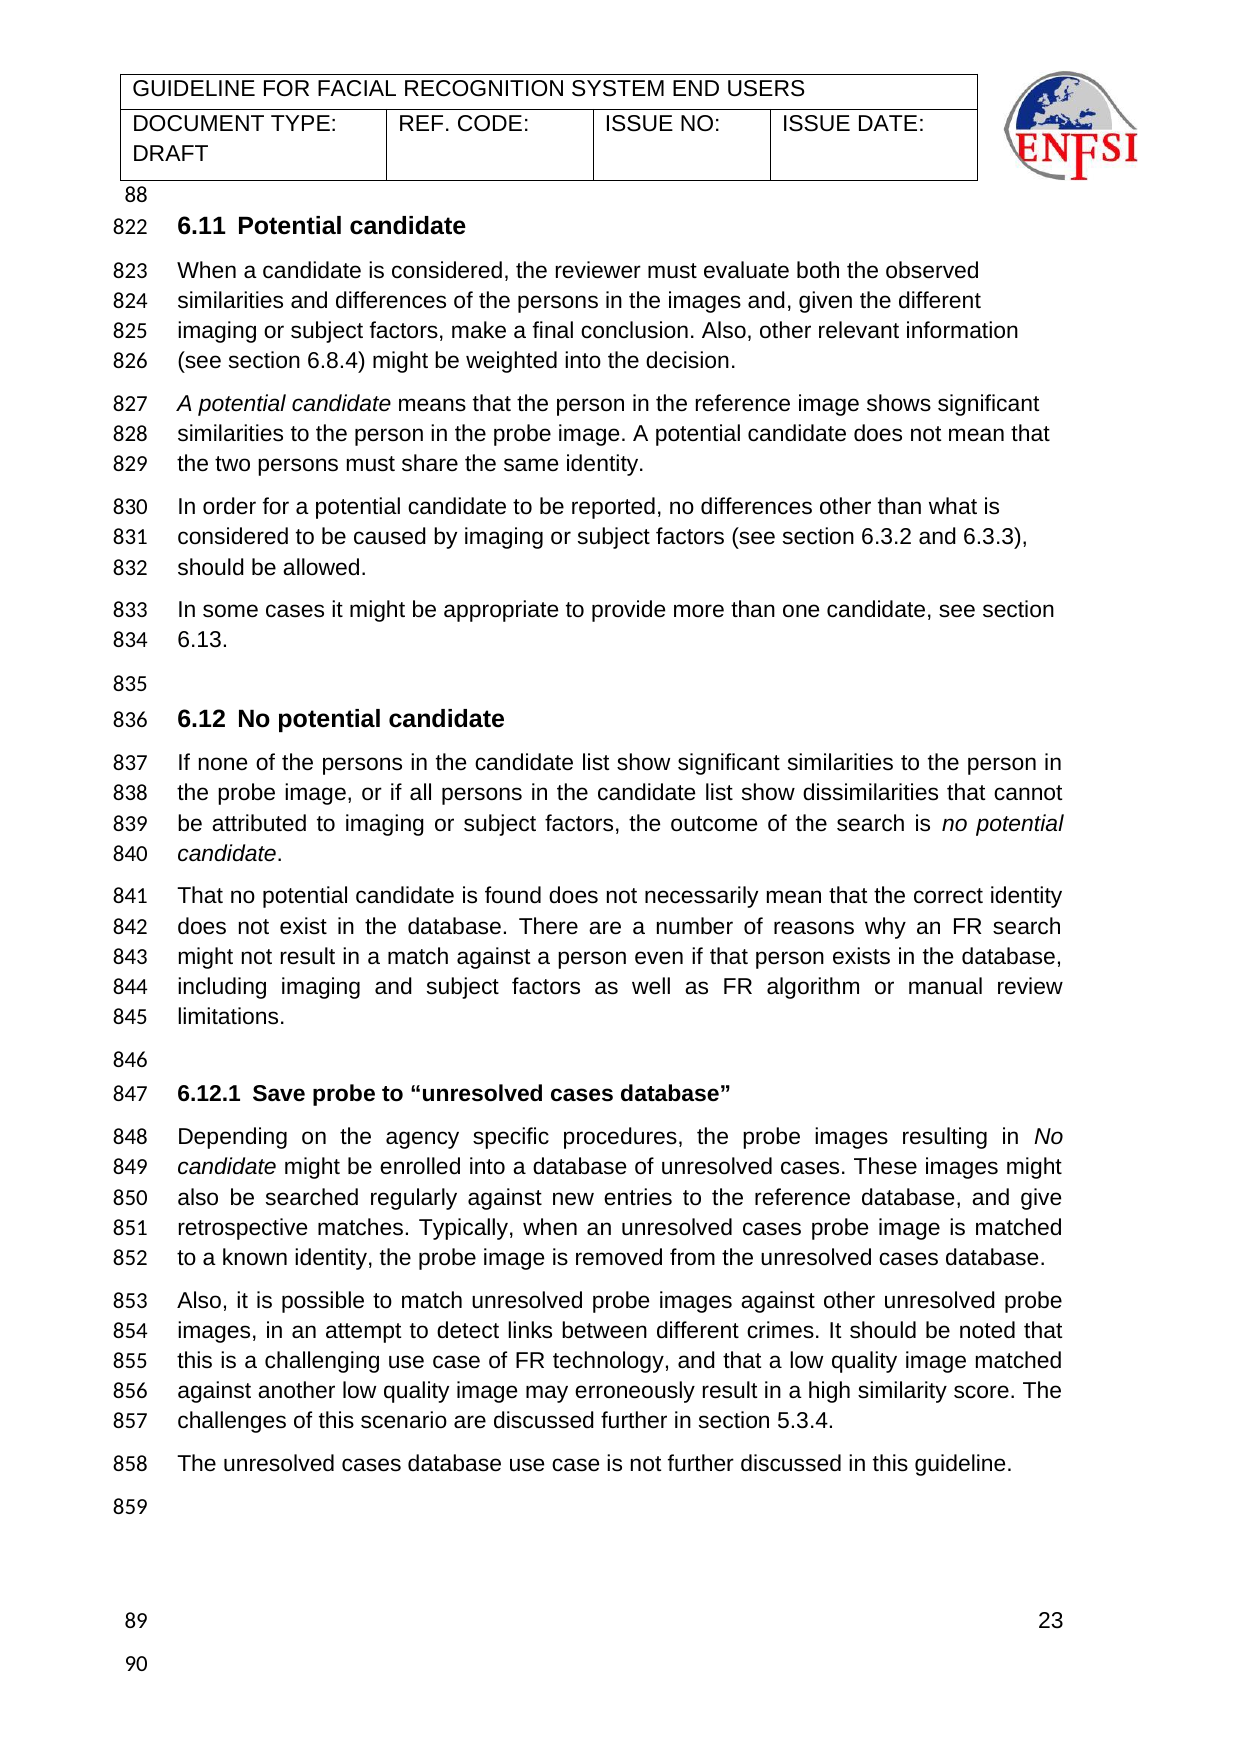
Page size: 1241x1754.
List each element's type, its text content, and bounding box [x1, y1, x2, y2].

text If none of the persons in the candidate list show significant similarities to the person in the probe image, or if all persons in the candidate list show dissimilarities that cannot be attributed to imaging or subject factors, the outcome of the search is no potential candidate. [177, 749, 1063, 866]
picture [1003, 70, 1138, 181]
text In order for a potential candidate to be reported, no differences other than what is considered to be caused by imaging or subject factors (see section 6.3.2 and 6.3.3), should be allowed. [177, 493, 1063, 580]
text In some cases it might be appropriate to provide more than one candidate, see section 6.13. [177, 596, 1063, 653]
subtitle Potential candidate [177, 211, 1063, 240]
text When a candidate is considered, the reviewer must evaluate both the observed similarities and differences of the persons in the images and, given the different imaging or subject factors, make a final conclusion. Also, other relevant information (see section 6.8.4) might be weighted into the decision. [177, 257, 1063, 374]
text Also, it is possible to match unresolved probe images against other unresolved probe images, in an attempt to detect links between different crimes. It should be noted that this is a challenging use case of FR technology, and that a low quality image matched against another low quality image may erroneously result in a high similarity score. The challenges of this scenario are discussed further in section 5.3.4. [177, 1287, 1063, 1434]
text Depending on the agency specific procedures, the probe images resulting in No candidate might be enrolled into a database of unresolved cases. These images might also be searched regularly against new entries to the reference database, and give retrospective matches. Typically, when an unresolved cases probe image is matched to a known identity, the probe image is removed from the unresolved cases database. [177, 1123, 1063, 1270]
subtitle Save probe to “unresolved cases database” [177, 1080, 1063, 1107]
text A potential candidate means that the person in the reference image shows significant similarities to the person in the probe image. A potential candidate does not mean that the two persons must share the same identity. [177, 390, 1063, 477]
subtitle No potential candidate [177, 703, 1063, 732]
text The unresolved cases database use case is not further discussed in this guideline. [177, 1450, 1063, 1476]
text That no potential candidate is found does not necessarily mean that the correct identity does not exist in the database. There are a number of reasons why an FR search might not result in a match against a person even if that person exists in the database, including imaging and subject factors as well as FR algorithm or manual review limitations. [177, 882, 1063, 1029]
